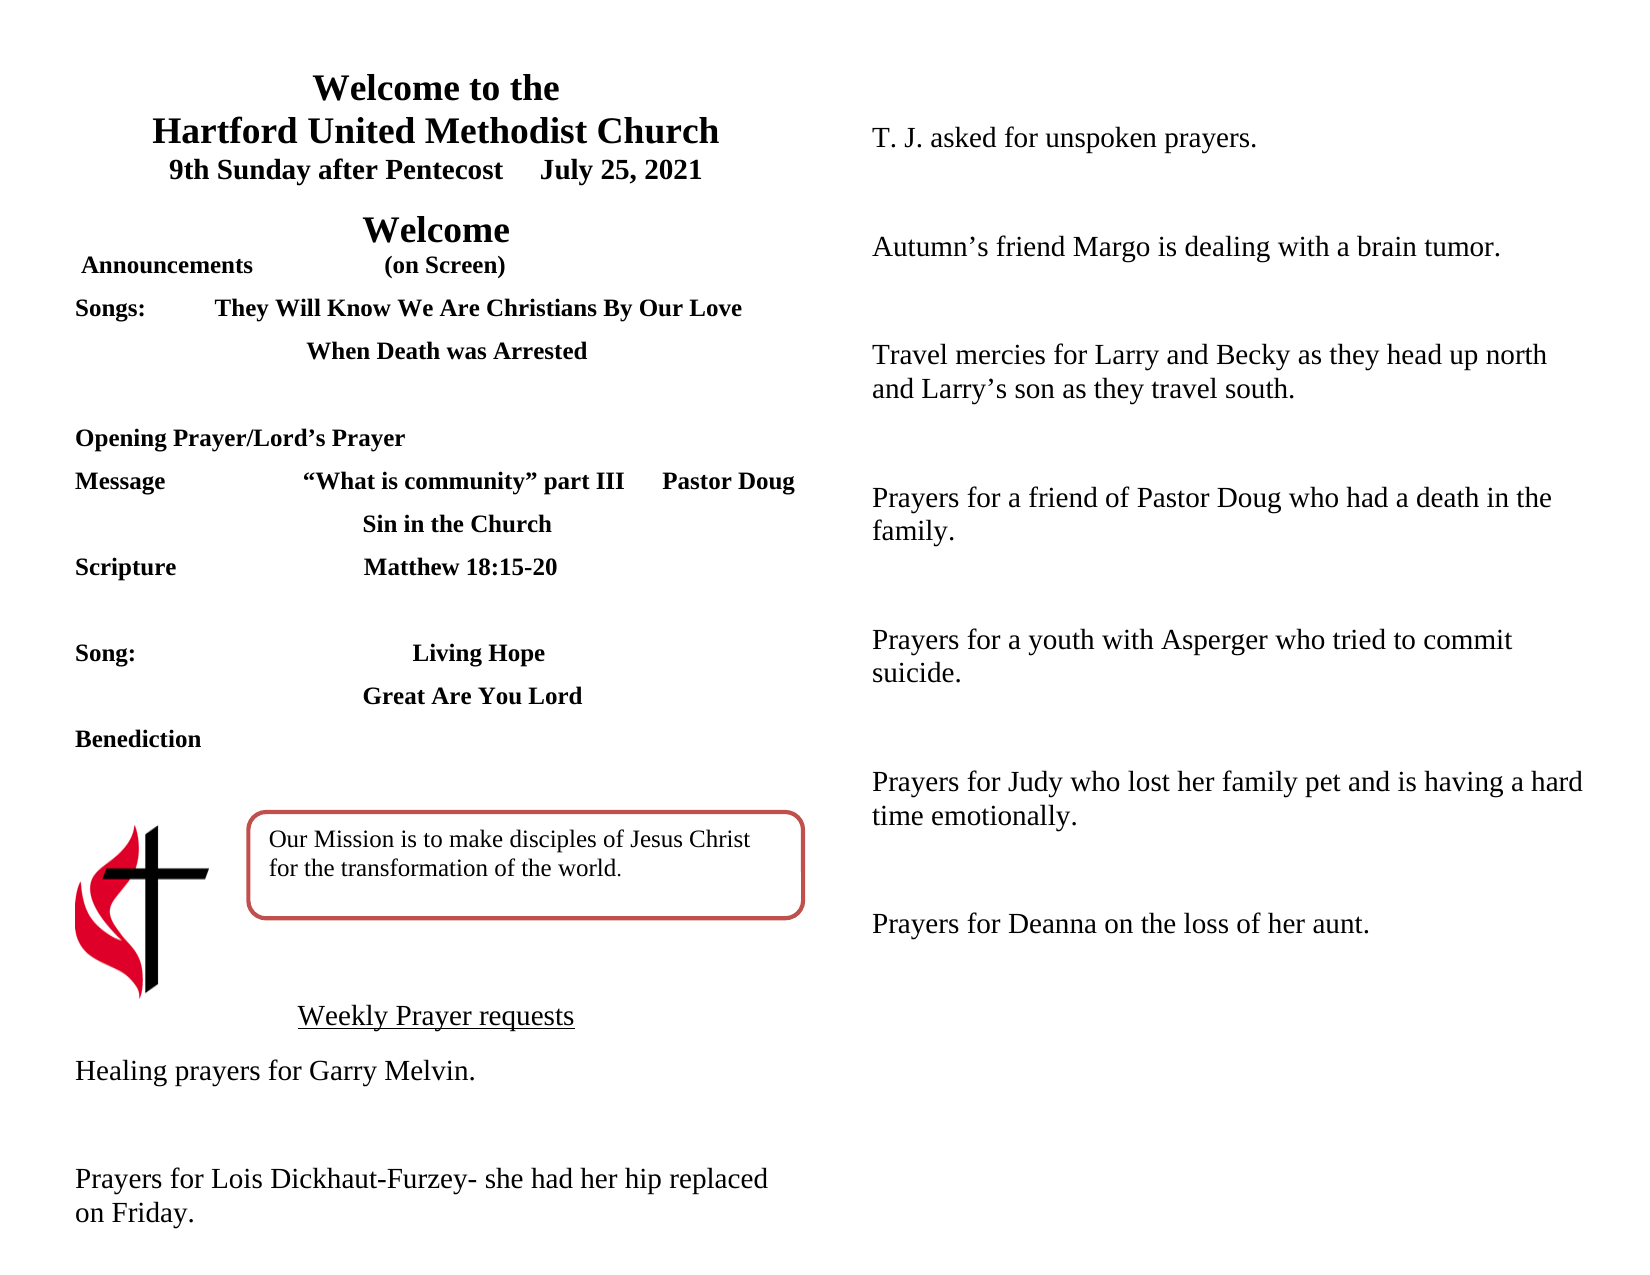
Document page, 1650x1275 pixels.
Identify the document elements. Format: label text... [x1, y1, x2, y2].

text Songs: They Will Know We Are Christians By Our Love [75, 293, 797, 322]
text Opening Prayer/Lord’s Prayer [75, 423, 797, 451]
text Scripture Matthew 18:15-20 [75, 552, 797, 581]
text Message “What is community” part III Pastor Doug [75, 466, 797, 494]
text Benediction [75, 724, 797, 753]
text Prayers for Lois Dickhaut-Furzey- she had her hip replaced on Friday. [75, 1162, 797, 1229]
text Prayers for a friend of Pastor Doug who had a death in the family. [872, 480, 1593, 547]
text Sin in the Church [75, 509, 797, 538]
text Prayers for Deanna on the loss of her aunt. [872, 907, 1593, 940]
text Prayers for Judy who lost her family pet and is having a hard time emotionally. [872, 764, 1593, 831]
text Welcome [75, 207, 797, 250]
text T. J. asked for unspoken prayers. [872, 120, 1593, 153]
text Hartford United Methodist Church [75, 109, 797, 152]
text Autumn’s friend Margo is dealing with a brain tumor. [872, 229, 1593, 262]
text Announcements (on Screen) [75, 250, 797, 279]
text 9th Sunday after Pentecost July 25, 2021 [75, 152, 797, 185]
text Welcome to the [75, 66, 797, 109]
text Travel mercies for Larry and Becky as they head up north and Larry’s son as they travel south. [872, 337, 1593, 404]
text Weekly Prayer requests [75, 998, 797, 1032]
text Prayers for a youth with Asperger who tried to commit suicide. [872, 622, 1593, 689]
text Song: Living Hope [75, 638, 797, 667]
text When Death was Arrested [75, 336, 797, 365]
text Healing prayers for Garry Melvin. [75, 1053, 797, 1086]
text Great Are You Lord [75, 681, 797, 710]
picture [75, 825, 209, 999]
